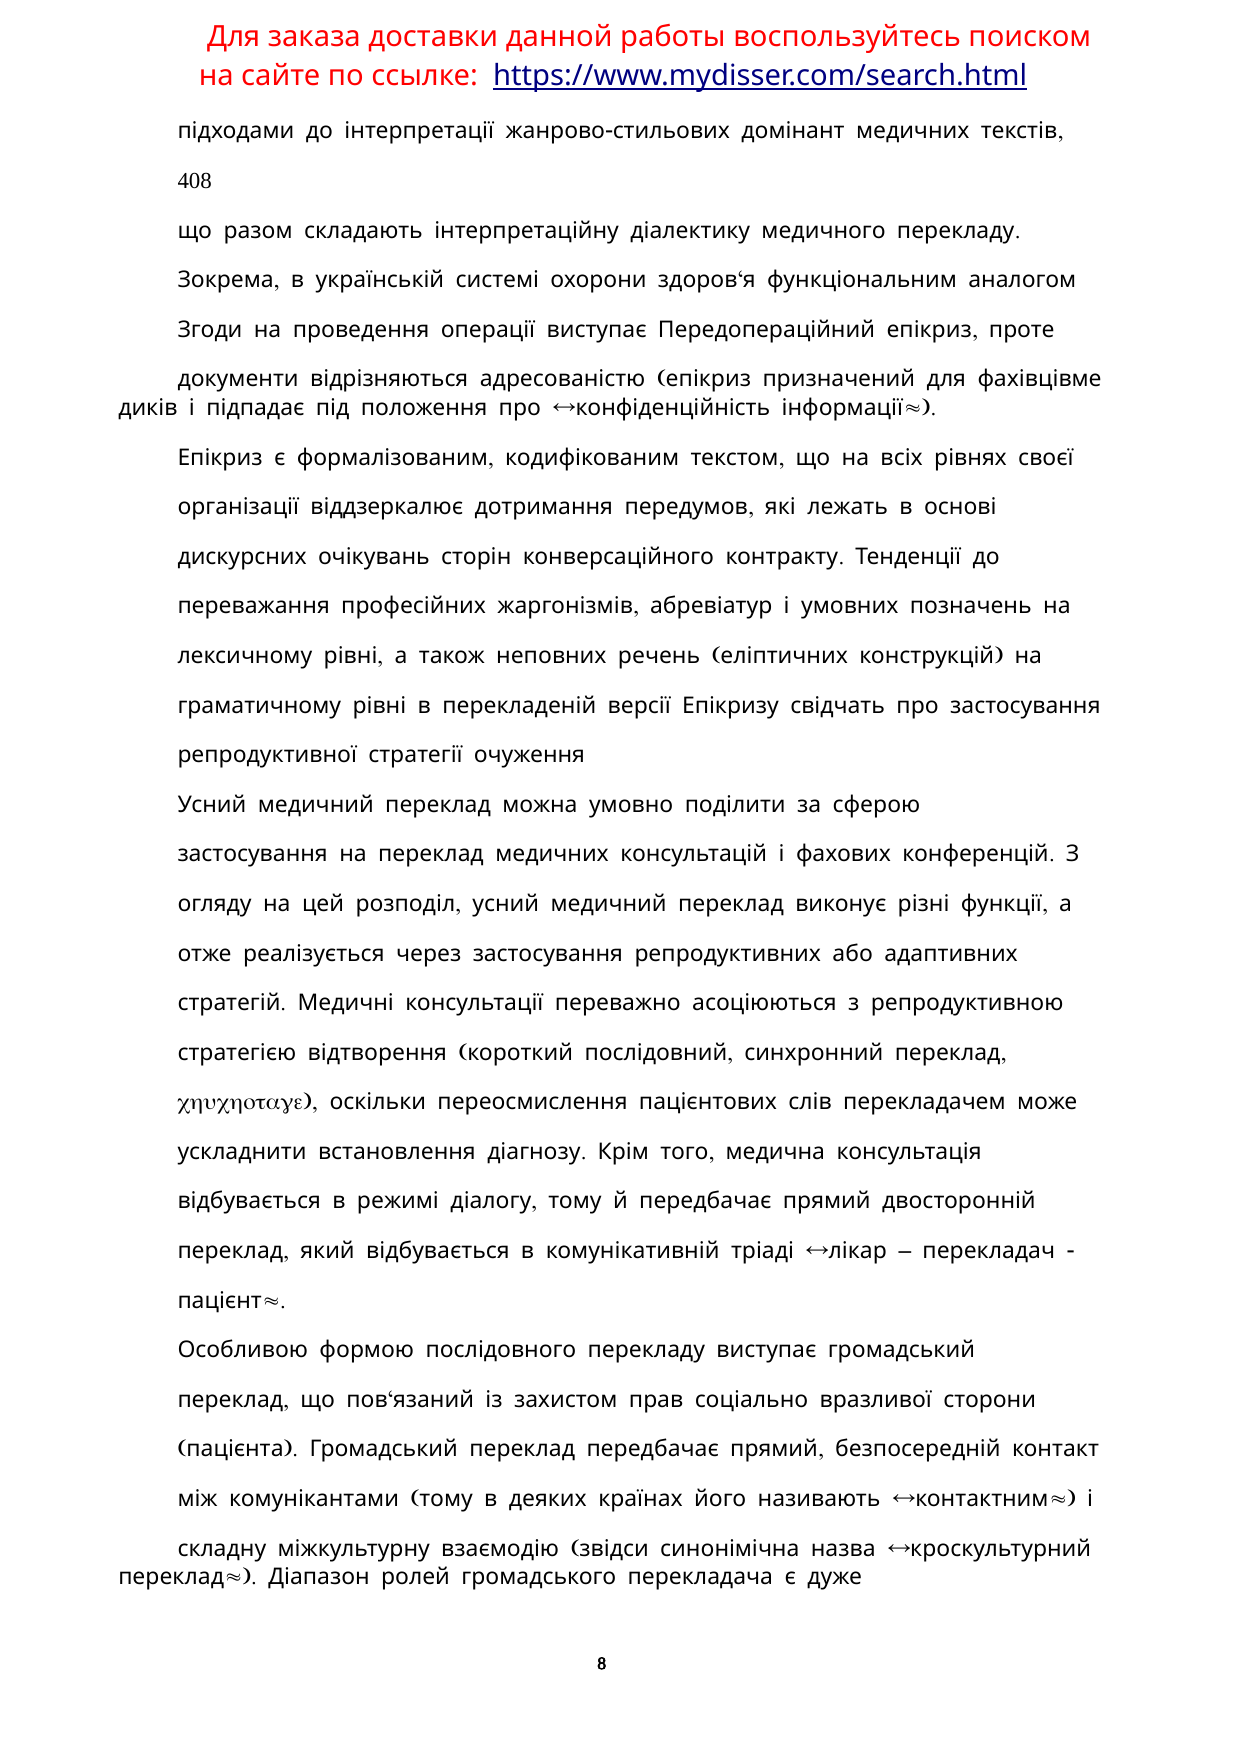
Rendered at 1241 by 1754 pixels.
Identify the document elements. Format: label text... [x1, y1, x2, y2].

text Епікризєформалізованимкодифікованимтекстомщонавсіхрівняхсвоєї [118, 441, 1107, 470]
text переважанняпрофесійнихжаргонізмівабревіатуріумовнихпозначеньна [118, 590, 1107, 619]
text перекладякийвідбуваєтьсявкомунікативнійтріаділікар–перекладач [118, 1234, 1107, 1263]
text оскількипереосмисленняпацієнтовихслівперекладачемможе [118, 1086, 1107, 1114]
text перекладщопов‘язанийіззахистомправсоціальновразливоїсторони [118, 1383, 1107, 1412]
text стратегійМедичніконсультаціїпереважноасоціюютьсязрепродуктивною [118, 987, 1107, 1015]
text  [118, 164, 1107, 193]
text дискурснихочікуваньсторінконверсаційногоконтрактуТенденціїдо [118, 540, 1107, 569]
text Усниймедичнийперекладможнаумовноподілитизасферою [118, 788, 1107, 817]
text отжереалізуєтьсячереззастосуваннярепродуктивнихабоадаптивних [118, 937, 1107, 966]
text пацієнтаГромадськийперекладпередбачаєпрямийбезпосереднійконтакт [118, 1433, 1107, 1462]
text стратегієювідтвореннякороткийпослідовнийсинхроннийпереклад [118, 1036, 1107, 1065]
text застосуваннянаперекладмедичнихконсультаційіфаховихконференційЗ [118, 838, 1107, 867]
text ускладнитивстановленнядіагнозуКрімтогомедичнаконсультація [118, 1135, 1107, 1164]
text щоразомскладаютьінтерпретаційнудіалектикумедичногоперекладу [118, 214, 1107, 243]
text документивідрізняютьсяадресованістюепікризпризначенийдляфахівцівмедиківіпідпадаєпідположенняпроконфіденційністьінформації [118, 363, 1107, 420]
text відбуваєтьсяврежимідіалогутомуйпередбачаєпрямийдвосторонній [118, 1185, 1107, 1214]
text пацієнт [118, 1284, 1107, 1313]
text міжкомунікантамитомувдеякихкраїнахйогоназиваютьконтактнимі [118, 1482, 1107, 1511]
text граматичномурівнівперекладенійверсіїЕпікризусвідчатьпрозастосування [118, 689, 1107, 718]
text оглядунацейрозподілусниймедичнийперекладвиконуєрізніфункціїа [118, 887, 1107, 916]
text організаціївіддзеркалюєдотриманняпередумовякілежатьвоснові [118, 491, 1107, 519]
text складнуміжкультурнувзаємодіюзвідсисинонімічнаназвакроскультурнийперекладДіапазонролейгромадськогоперекладачаєдуже [118, 1532, 1107, 1589]
text підходамидоінтерпретаціїжанровостильовихдомінантмедичнихтекстів [118, 115, 1107, 144]
text лексичномурівніатакожнеповнихреченьеліптичнихконструкційна [118, 639, 1107, 668]
text Особливоюформоюпослідовногоперекладувиступаєгромадський [118, 1334, 1107, 1362]
text репродуктивноїстратегіїочуження [118, 739, 1107, 767]
text ЗгодинапроведенняопераціївиступаєПередопераційнийепікризпроте [118, 313, 1107, 342]
text Зокремавукраїнськійсистеміохорониздоров‘яфункціональниманалогом [118, 264, 1107, 292]
